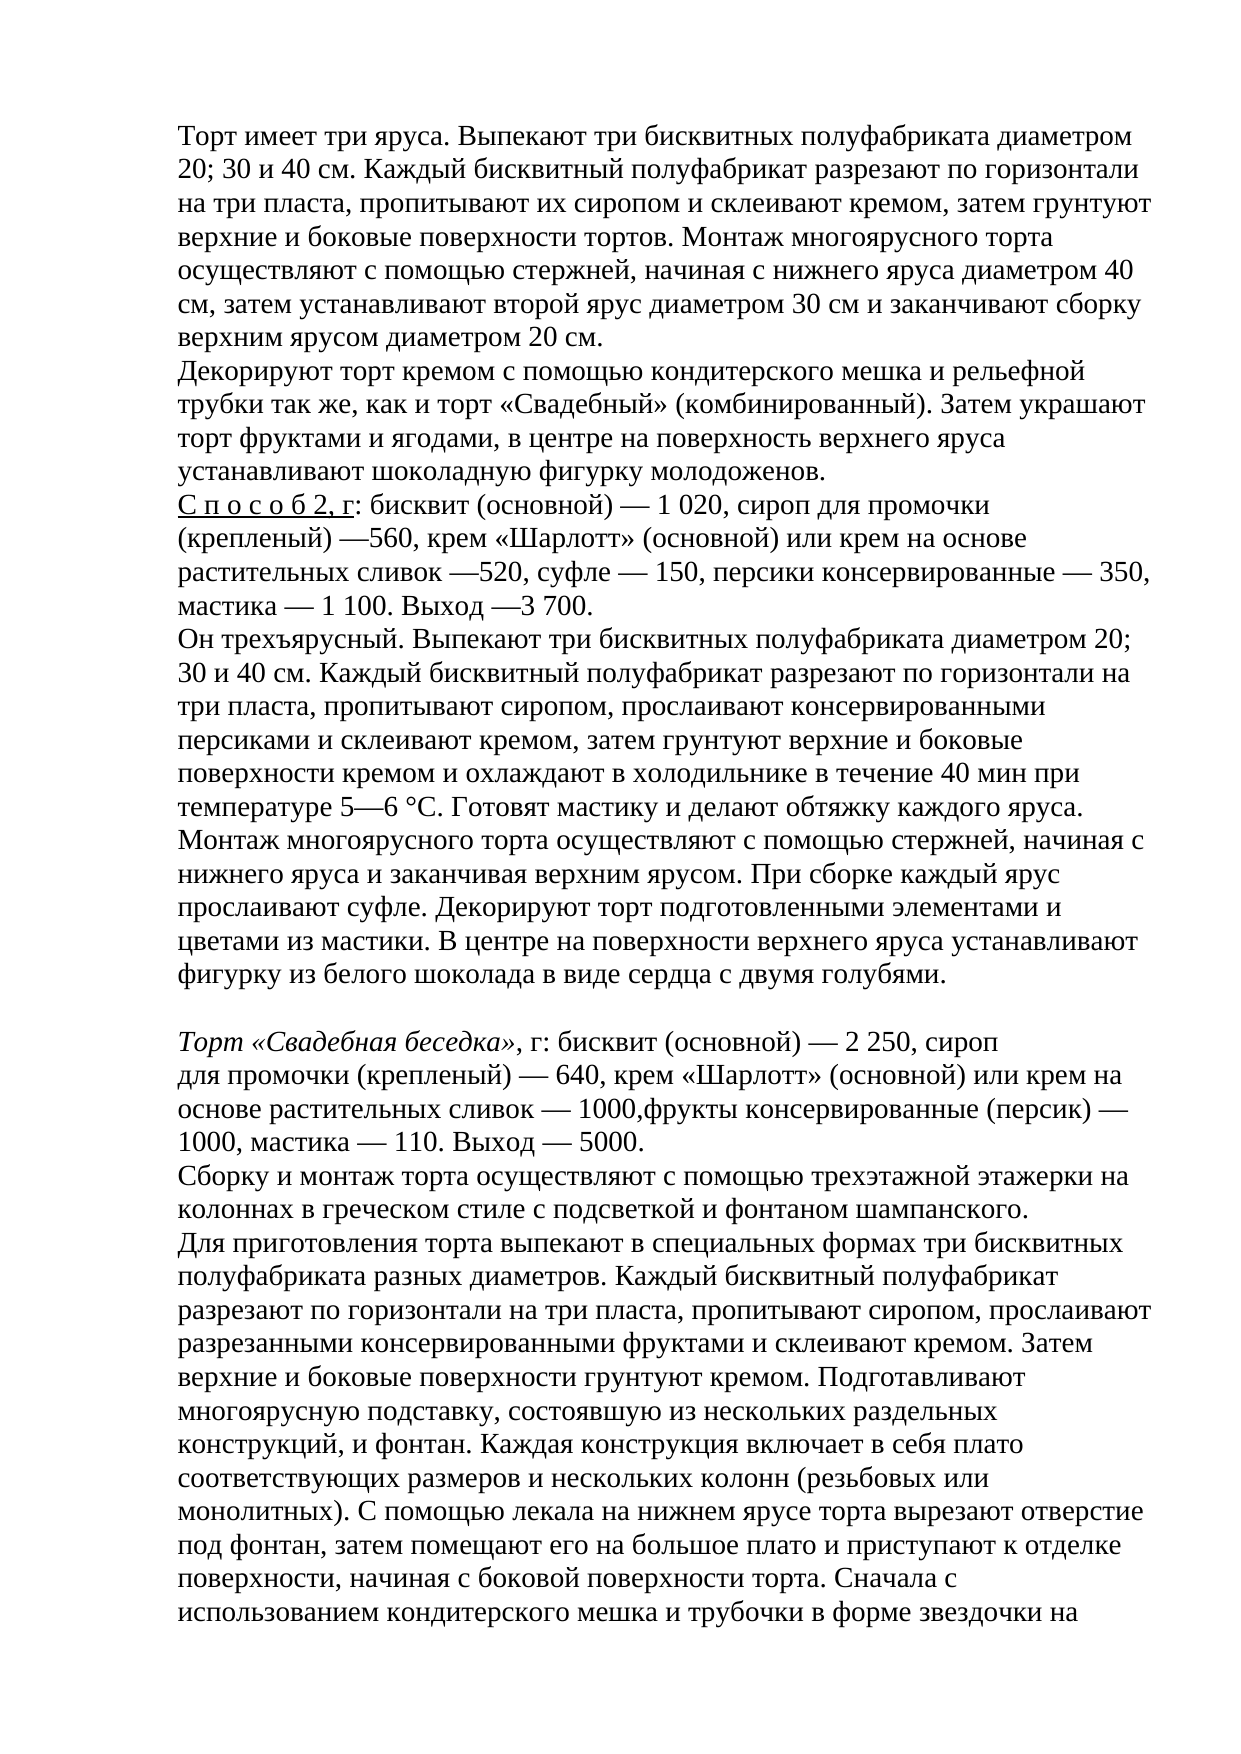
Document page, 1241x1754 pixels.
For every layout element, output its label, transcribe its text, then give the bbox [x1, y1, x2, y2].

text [177, 1393, 1152, 1627]
text разрезают по горизонтали на три пласта, пропитывают сиропом, прослаивают [177, 1292, 1152, 1326]
text Он трехъярусный. Выпекают три бисквитных полуфабриката диаметром 20; 30 и 40 см. Каждый бисквитный полуфабрикат разрезают по горизонтали на три пласта, пропитывают сиропом, прослаивают консервированными персиками и склеивают кремом, затем грунтуют верхние и боковые поверхности кремом и охлаждают в холодильнике в течение 40 мин при температуре 5—6 °С. Готовят мастику и делают обтяжку каждого яруса. Монтаж многоярусного торта осуществляют с помощью стержней, начиная с нижнего яруса и заканчивая верхним ярусом. При сборке каждый ярус прослаивают суфле. Декорируют торт подготовленными элементами и цветами из мастики. В центре на поверхности верхнего яруса устанавливают фигурку из белого шоколада в виде сердца с двумя голубями. [177, 621, 1152, 990]
text Сборку и монтаж торта осуществляют с помощью трехэтажной этажерки на [177, 1158, 1152, 1191]
text Для приготовления торта выпекают в специальных формах три бисквитных [177, 1225, 1152, 1258]
text для промочки (крепленый) — 640, крем «Шарлотт» (основной) или крем на основе растительных сливок — 1000,фрукты консервированные (персик) — 1000, мастика — 110. Выход — 5000. [177, 1057, 1152, 1158]
text Торт имеет три яруса. Выпекают три бисквитных полуфабриката диаметром 20; 30 и 40 см. Каждый бисквитный полуфабрикат разрезают по горизонтали на три пласта, пропитывают их сиропом и склеивают кремом, затем грунтуют верхние и боковые поверхности тортов. Монтаж многоярусного торта осуществляют с помощью стержней, начиная с нижнего яруса диаметром 40 см, затем устанавливают второй ярус диаметром 30 см и заканчивают сборку верхним ярусом диаметром 20 см. [177, 118, 1152, 353]
text торт фруктами и ягодами, в центре на поверхность верхнего яруса устанавливают шоколадную фигурку молодоженов. [177, 420, 1152, 487]
text разрезанными консервированными фруктами и склеивают кремом. Затем [177, 1326, 1152, 1359]
text верхние и боковые поверхности грунтуют кремом. Подготавливают [177, 1359, 1152, 1393]
text С п о с о б 2, г: бисквит (основной) — 1 020, сироп для промочки (крепленый) —560, крем «Шарлотт» (основной) или крем на основе растительных сливок —520, суфле — 150, персики консервированные — 350, мастика — 1 100. Выход —3 700. [177, 487, 1152, 621]
text трубки так же, как и торт «Свадебный» (комбинированный). Затем украшают [177, 386, 1152, 420]
text колоннах в греческом стиле с подсветкой и фонтаном шампанского. [177, 1191, 1152, 1225]
text Торт «Свадебная беседка», г: бисквит (основной) — 2 250, сироп [177, 1024, 1152, 1057]
text Декорируют торт кремом с помощью кондитерского мешка и рельефной [177, 353, 1152, 386]
text полуфабриката разных диаметров. Каждый бисквитный полуфабрикат [177, 1258, 1152, 1292]
